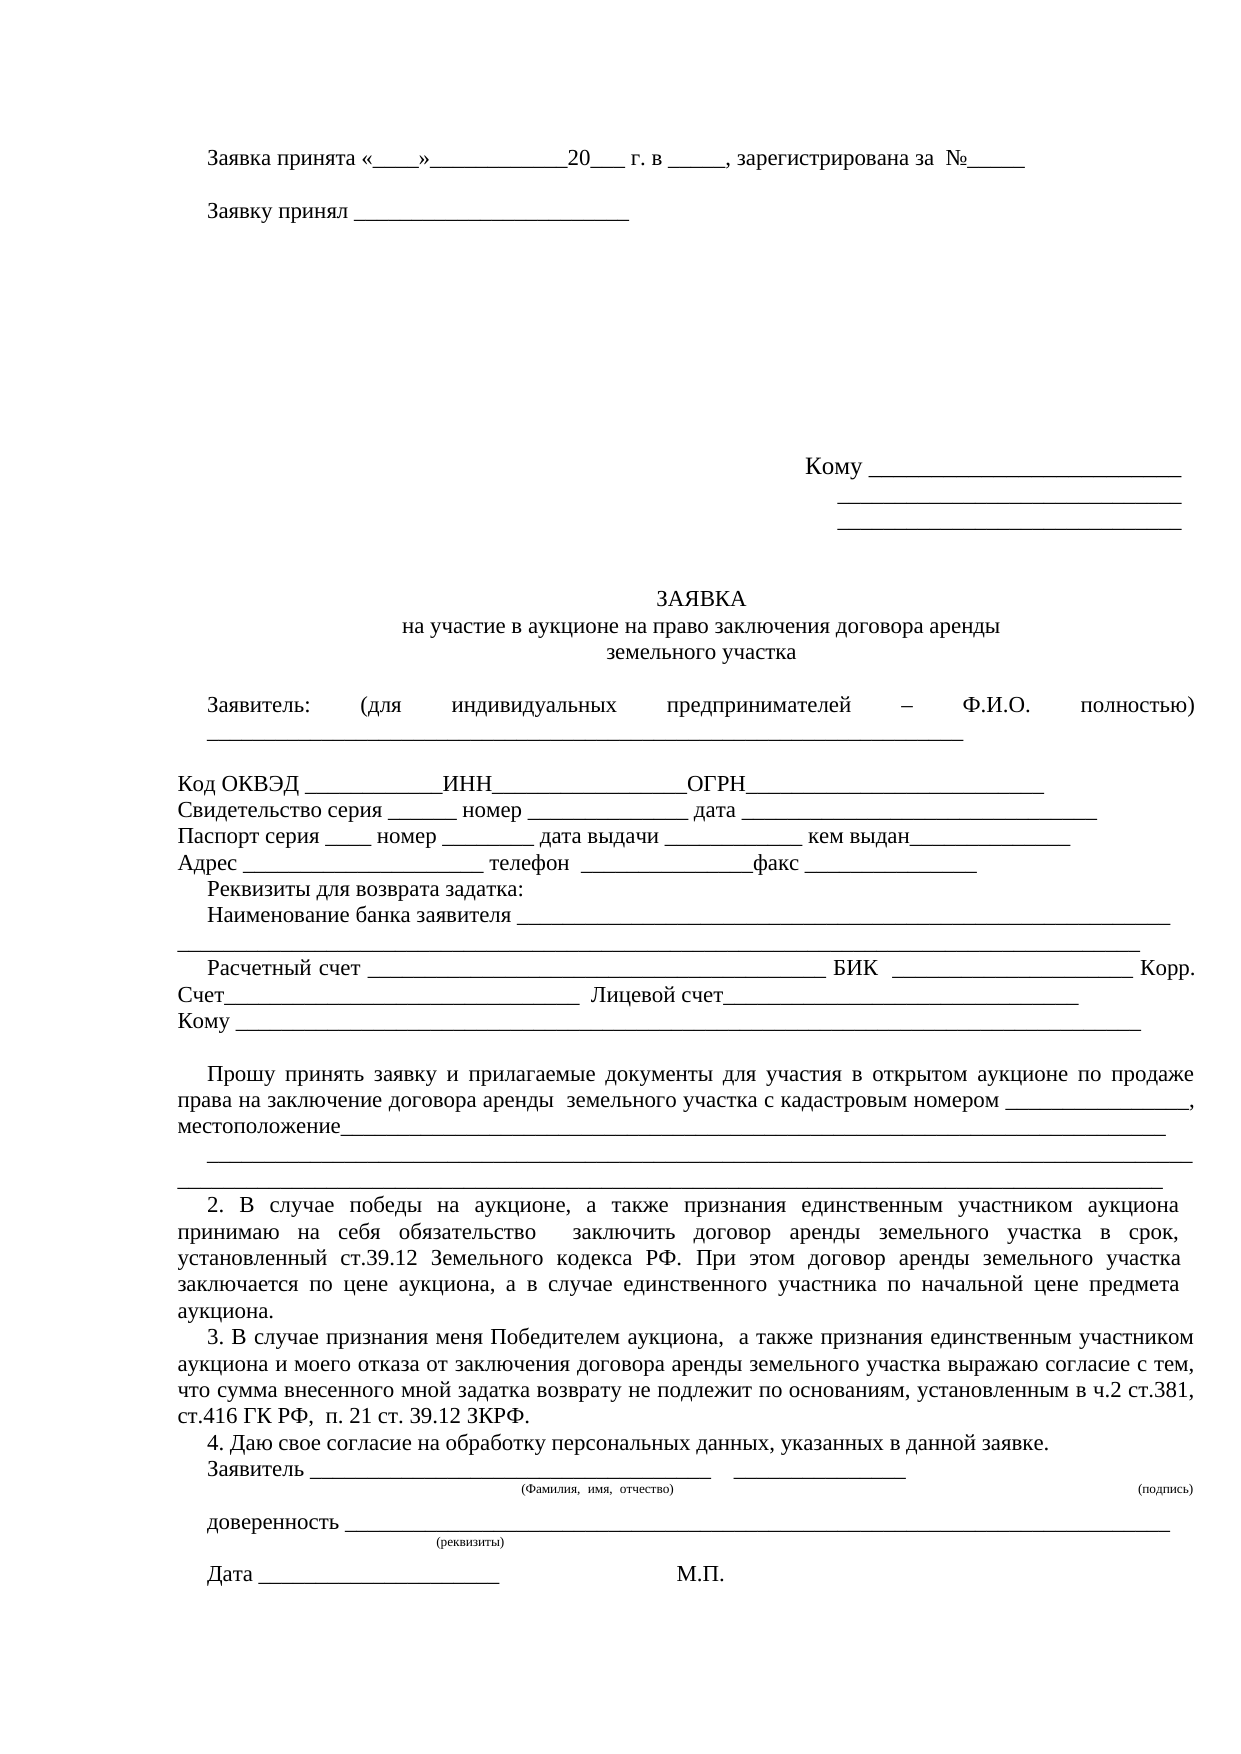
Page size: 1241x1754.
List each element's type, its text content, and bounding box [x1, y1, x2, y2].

text Код ОКВЭД ____________ИНН_________________ОГРН__________________________ [177, 770, 1196, 796]
text 3. В случае признания меня Победителем аукциона, а также признания единственным участником аукциона и моего отказа от заключения договора аренды земельного участка выражаю согласие с тем, что сумма внесенного мной задатка возврату не подлежит по основаниям, установленным в ч.2 ст.381, ст.416 ГК РФ, п. 21 ст. 39.12 ЗКРФ. [177, 1323, 1196, 1429]
text (реквизиты) [207, 1534, 1196, 1560]
text ____________________________________________________________________________________ [177, 928, 1196, 954]
text Заявка принята «____»____________20___ г. в _____, зарегистрирована за №_____ [207, 144, 1196, 171]
text Паспорт серия ____ номер ________ дата выдачи ____________ кем выдан______________ [177, 822, 1196, 849]
text Реквизиты для возврата задатка: [177, 875, 1196, 902]
text Заявитель: (для индивидуальных предпринимателей – Ф.И.О. полностью) __________________________________________________________________ [207, 691, 1196, 743]
text земельного участка [207, 638, 1196, 664]
text ______________________________ [177, 506, 1181, 533]
text Свидетельство серия ______ номер ______________ дата _______________________________ [177, 796, 1196, 822]
text Наименование банка заявителя _________________________________________________________ [177, 902, 1196, 928]
text на участие в аукционе на право заключения договора аренды [207, 612, 1196, 638]
text Адрес _____________________ телефон _______________факс _______________ [177, 849, 1196, 875]
text Заявитель ___________________________________ _______________ [207, 1455, 1196, 1481]
text ЗАЯВКА [207, 585, 1196, 612]
text 2. В случае победы на аукционе, а также признания единственным участником аукциона принимаю на себя обязательство заключить договор аренды земельного участка в срок, установленный ст.39.12 Земельного кодекса РФ. При этом договор аренды земельного участка заключается по цене аукциона, а в случае единственного участника по начальной цене предмета аукциона. [177, 1191, 1181, 1323]
text ______________________________ [177, 480, 1181, 506]
text Дата _____________________ М.П. [207, 1560, 1196, 1587]
text Расчетный счет ________________________________________ БИК _____________________ Корр. Счет_______________________________ Лицевой счет_______________________________ [177, 954, 1196, 1007]
text Заявку принял ________________________ [207, 197, 1196, 223]
text Кому _______________________________________________________________________________ [177, 1007, 1196, 1033]
text 4. Даю свое согласие на обработку персональных данных, указанных в данной заявке. [207, 1429, 1196, 1455]
text Кому _________________________ [177, 451, 1181, 480]
text (Фамилия, имя, отчество) (подпись) доверенность ________________________________________________________________________ [207, 1481, 1196, 1534]
text ____________________________________________________________________________________________________________________________________________________________________________ [177, 1139, 1196, 1191]
text Прошу принять заявку и прилагаемые документы для участия в открытом аукционе по продаже права на заключение договора аренды земельного участка с кадастровым номером ________________, местоположение________________________________________________________________________ [177, 1060, 1196, 1139]
